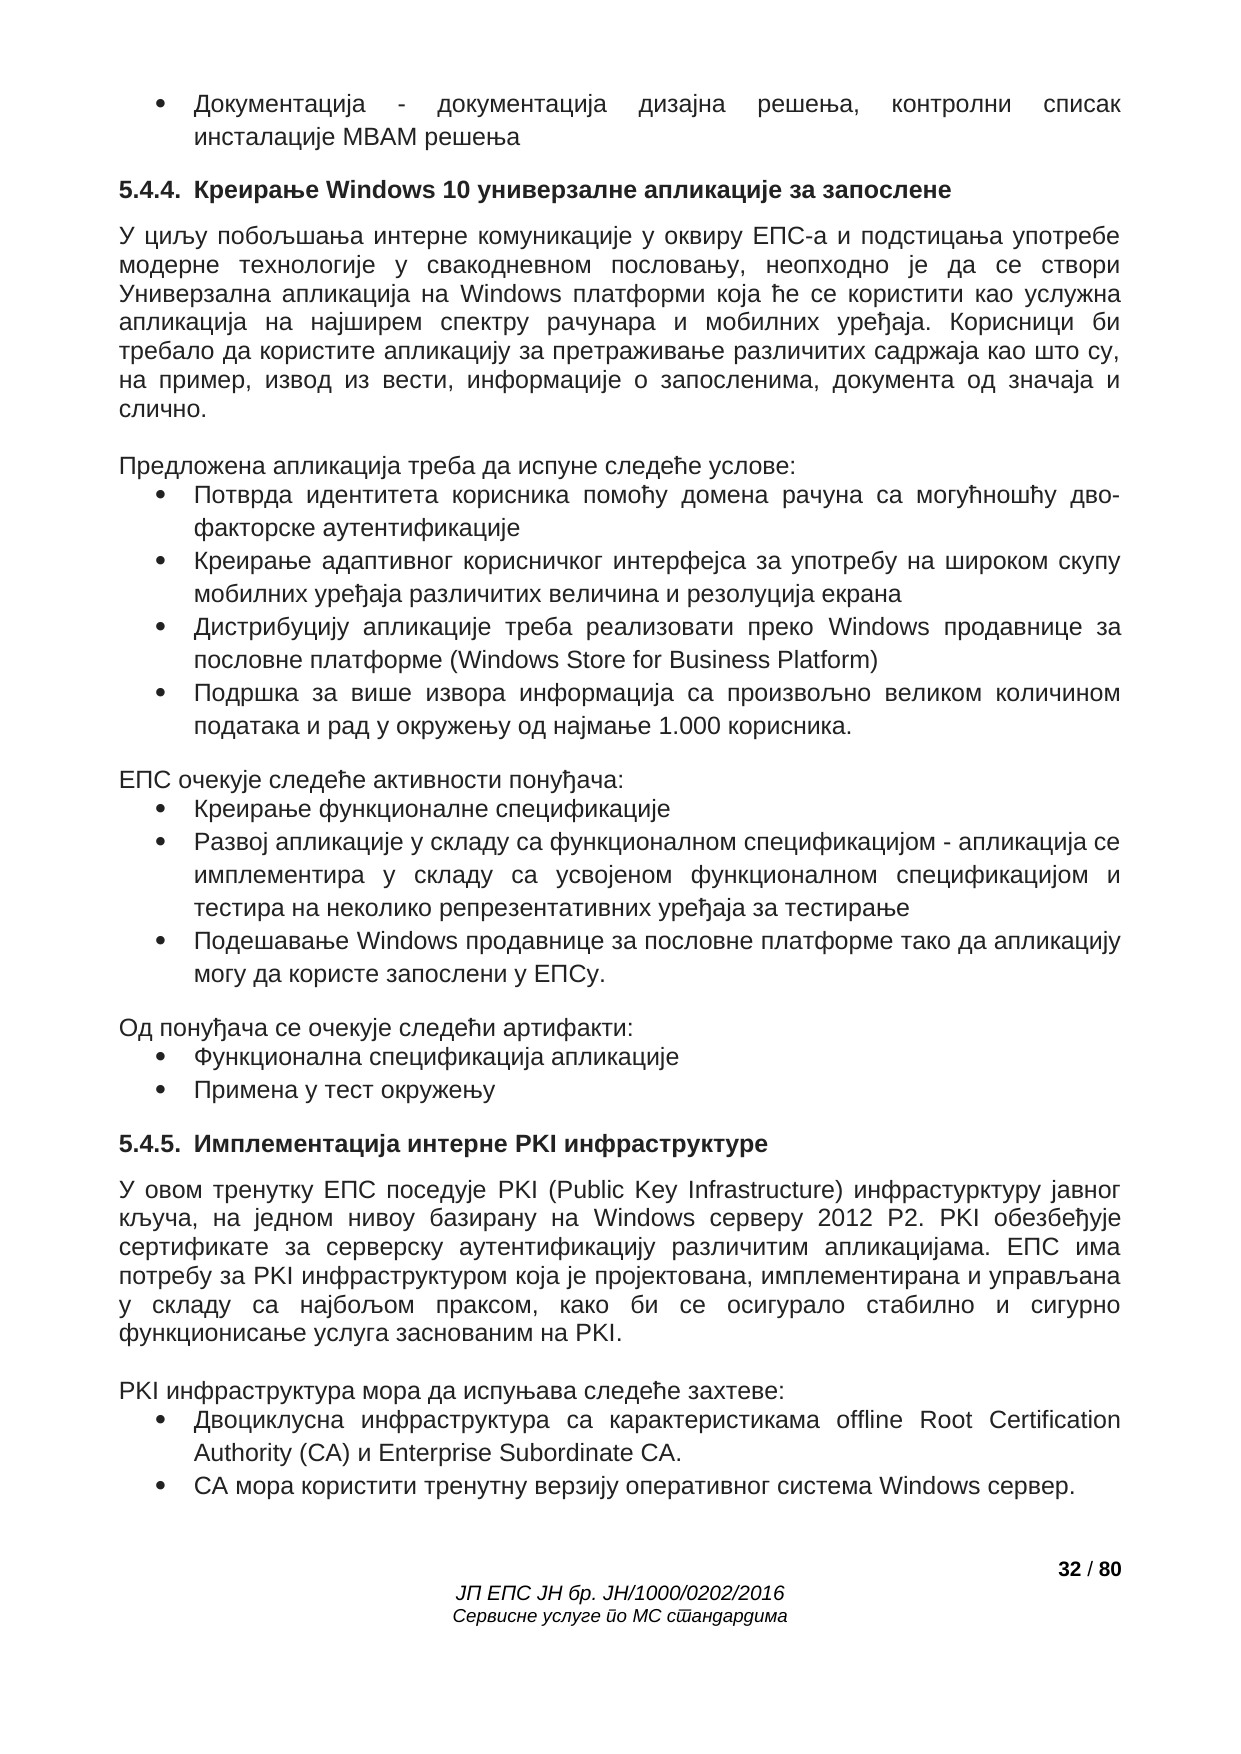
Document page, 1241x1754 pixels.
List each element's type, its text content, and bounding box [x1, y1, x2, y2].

list Имплементација интерне PKI инфраструктуре [118, 1129, 1122, 1158]
list Потврда идентитета корисника помоћу домена рачуна са могућношћу дво-факторске аутентификације [156, 480, 1122, 542]
text У овом тренутку ЕПС поседује PKI (Public Key Infrastructure) инфрастурктуру јавног кључа, на једном нивоу базирану на Windows серверу 2012 Р2. PKI обезбеђује сертификате за серверску аутентификацију различитим апликацијама. ЕПС има потребу за PKI инфраструктуром која је пројектована, имплементирана и управљана у складу са најбољом праксом, како би се осигурало стабилно и сигурно функционисање услуга заснованим на PKI. [118, 1174, 1122, 1347]
list Креирање адаптивног корисничког интерфејса за употребу на широком скупу мобилних уређаја различитих величина и резолуција екрана [156, 546, 1122, 608]
list Подршка за више извора информација са произвољно великом количином података и рад у окружењу од најмање 1.000 корисника. [156, 678, 1122, 740]
list Креирање Windows 10 универзалне апликације за запослене [118, 176, 1122, 204]
text PKI инфраструктура мора да испуњава следеће захтеве: [118, 1376, 1122, 1404]
text Од понуђача се очекује следећи артифакти: [118, 1013, 1122, 1042]
list Подешавање Windows продавнице за пословне платформе тако да апликацију могу да користе запослени у ЕПСу. [156, 926, 1122, 988]
text Предложена апликација треба да испуне следеће услове: [118, 451, 1122, 480]
list Функционална спецификација апликације [156, 1042, 1122, 1071]
list Двоциклусна инфраструктура са карактеристикама offline Root Certification Authority (CA) и Enterprise Subordinate CA. [156, 1404, 1122, 1466]
text У циљу побољшања интерне комуникације у оквиру ЕПС-а и подстицања употребе модерне технологије у свакодневном пословању, неопходно је да се створи Универзална апликација на Windows платформи која ће се користити као услужна апликација на најширем спектру рачунара и мобилних уређаја. Корисници би требало да користите апликацију за претраживање различитих садржаја као што су, на пример, извод из вести, информације о запосленима, документа од значаја и слично. [118, 221, 1122, 422]
list Креирање функционалне спецификације [156, 794, 1122, 823]
list Примена у тест окружењу [156, 1075, 1122, 1104]
list CA мора користити тренутну верзију оперативног система Windows сервер. [156, 1471, 1122, 1499]
text ЕПС очекује следеће активности понуђача: [118, 765, 1122, 794]
list Документација - документација дизајна решења, контролни списак инсталације MBAM решења [156, 88, 1122, 150]
list Дистрибуцију апликације треба реализовати преко Windows продавнице за пословне платформе (Windows Store for Business Platform) [156, 612, 1122, 674]
list Развој апликације у складу са функционалном спецификацијом - апликација се имплементира у складу са усвојеном функционалном спецификацијом и тестира на неколико репрезентативних уређаја за тестирање [156, 827, 1122, 922]
